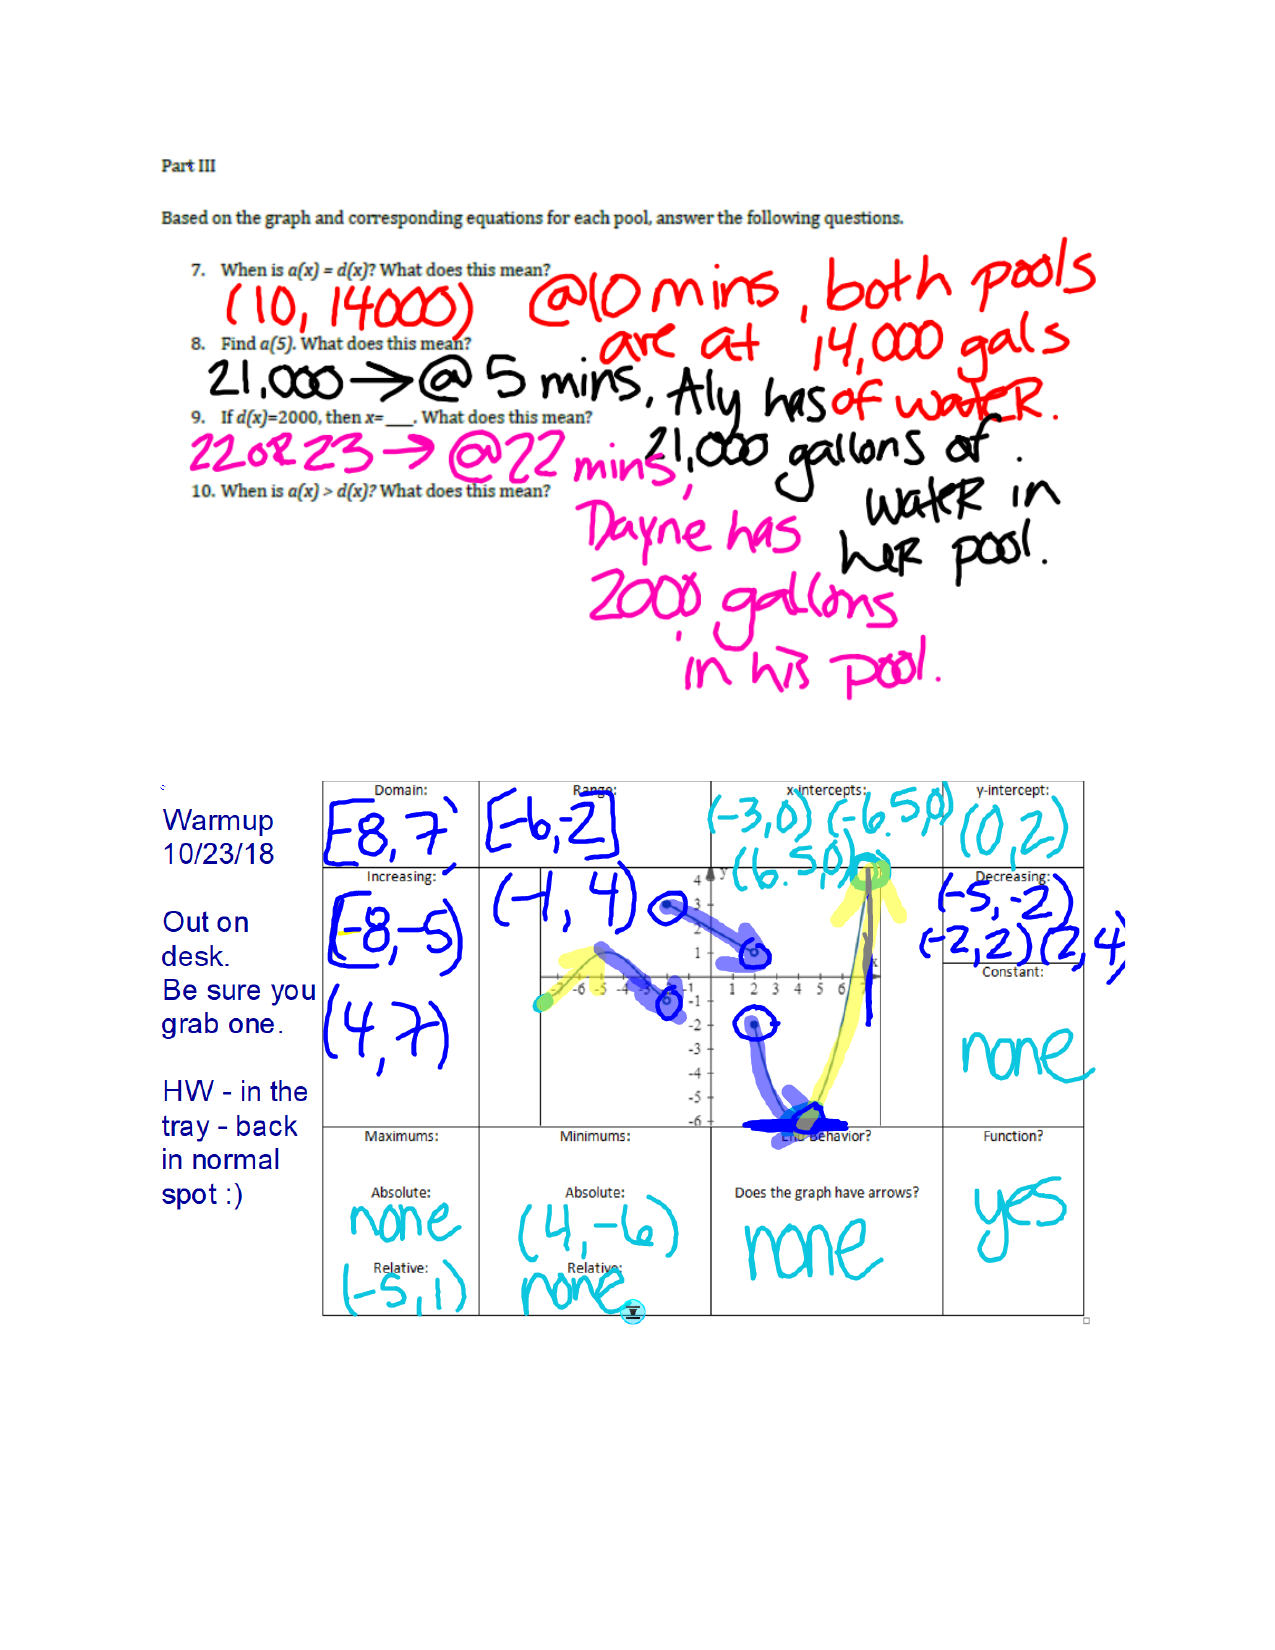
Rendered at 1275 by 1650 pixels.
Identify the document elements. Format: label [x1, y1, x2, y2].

picture [150, 781, 1125, 1325]
picture [150, 150, 1125, 778]
